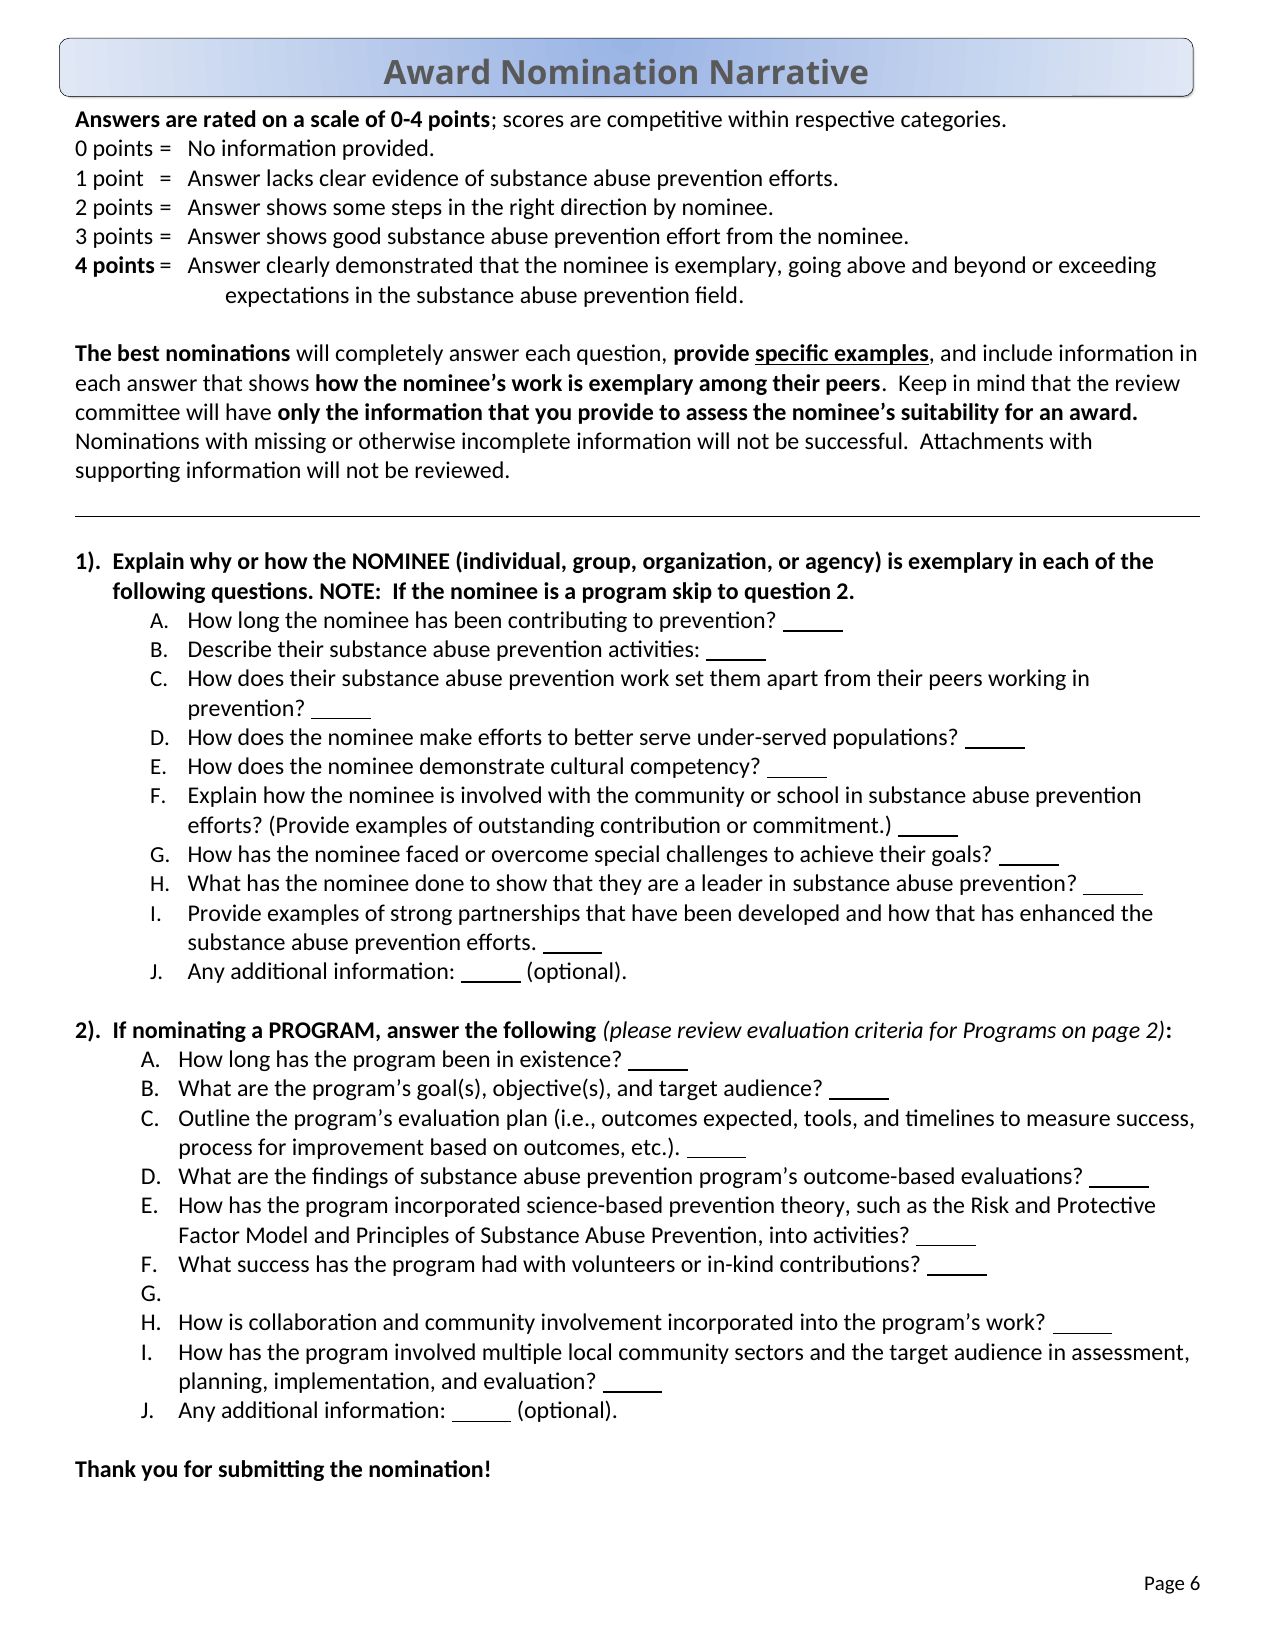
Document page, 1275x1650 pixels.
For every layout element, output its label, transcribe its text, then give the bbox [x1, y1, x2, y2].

list How has the program involved multiple local community sectors and the target audience in assessment, planning, implementation, and evaluation? [141, 1337, 1200, 1395]
text 1). Explain why or how the NOMINEE (individual, group, organization, or agency) is exemplary in each of the following questions. NOTE: If the nominee is a program skip to question 2. [75, 546, 1200, 605]
text 1 point = Answer lacks clear evidence of substance abuse prevention efforts. [75, 163, 1200, 192]
text 3 points = Answer shows good substance abuse prevention effort from the nominee. [75, 221, 1200, 251]
list Describe their substance abuse prevention activities: [150, 634, 1200, 663]
list What are the findings of substance abuse prevention program’s outcome-based evaluations? [141, 1161, 1200, 1190]
list Outline the program’s evaluation plan (i.e., outcomes expected, tools, and timelines to measure success, process for improvement based on outcomes, etc.). [141, 1103, 1200, 1161]
text 0 points = No information provided. [75, 133, 1200, 163]
list How long the nominee has been contributing to prevention? [150, 605, 1200, 634]
list Any additional information: (optional). [150, 956, 1200, 986]
list How has the nominee faced or overcome special challenges to achieve their goals? [150, 839, 1200, 868]
list How has the program incorporated science-based prevention theory, such as the Risk and Protective Factor Model and Principles of Substance Abuse Prevention, into activities? [141, 1190, 1200, 1249]
list What are the program’s goal(s), objective(s), and target audience? [141, 1073, 1200, 1103]
list Any additional information: (optional). [141, 1395, 1200, 1424]
list How long has the program been in existence? [141, 1044, 1200, 1073]
text 4 points = Answer clearly demonstrated that the nominee is exemplary, going above and beyond or exceeding expectations in the substance abuse prevention field. [75, 251, 1200, 309]
list How does the nominee demonstrate cultural competency? [150, 751, 1200, 781]
text Thank you for submitting the nomination! [75, 1454, 1200, 1483]
list How does their substance abuse prevention work set them apart from their peers working in prevention? [150, 663, 1200, 722]
list How does the nominee make efforts to better serve under-served populations? [150, 722, 1200, 751]
list Provide examples of strong partnerships that have been developed and how that has enhanced the substance abuse prevention efforts. [150, 898, 1200, 956]
text 2 points = Answer shows some steps in the right direction by nominee. [75, 192, 1200, 221]
text Answers are rated on a scale of 0-4 points; scores are competitive within respective categories. [75, 104, 1200, 133]
list What success has the program had with volunteers or in-kind contributions? [141, 1249, 1200, 1278]
text 2). If nominating a PROGRAM, answer the following (please review evaluation criteria for Programs on page 2): [75, 1015, 1200, 1044]
list How is collaboration and community involvement incorporated into the program’s work? [141, 1307, 1200, 1337]
list Explain how the nominee is involved with the community or school in substance abuse prevention efforts? (Provide examples of outstanding contribution or commitment.) [150, 781, 1200, 839]
text The best nominations will completely answer each question, provide specific examples, and include information in each answer that shows how the nominee’s work is exemplary among their peers. Keep in mind that the review committee will have only the information that you provide to assess the nominee’s suitability for an award. Nominations with missing or otherwise incomplete information will not be successful. Attachments with supporting information will not be reviewed. [75, 338, 1200, 485]
list What has the nominee done to show that they are a leader in substance abuse prevention? [150, 868, 1200, 898]
